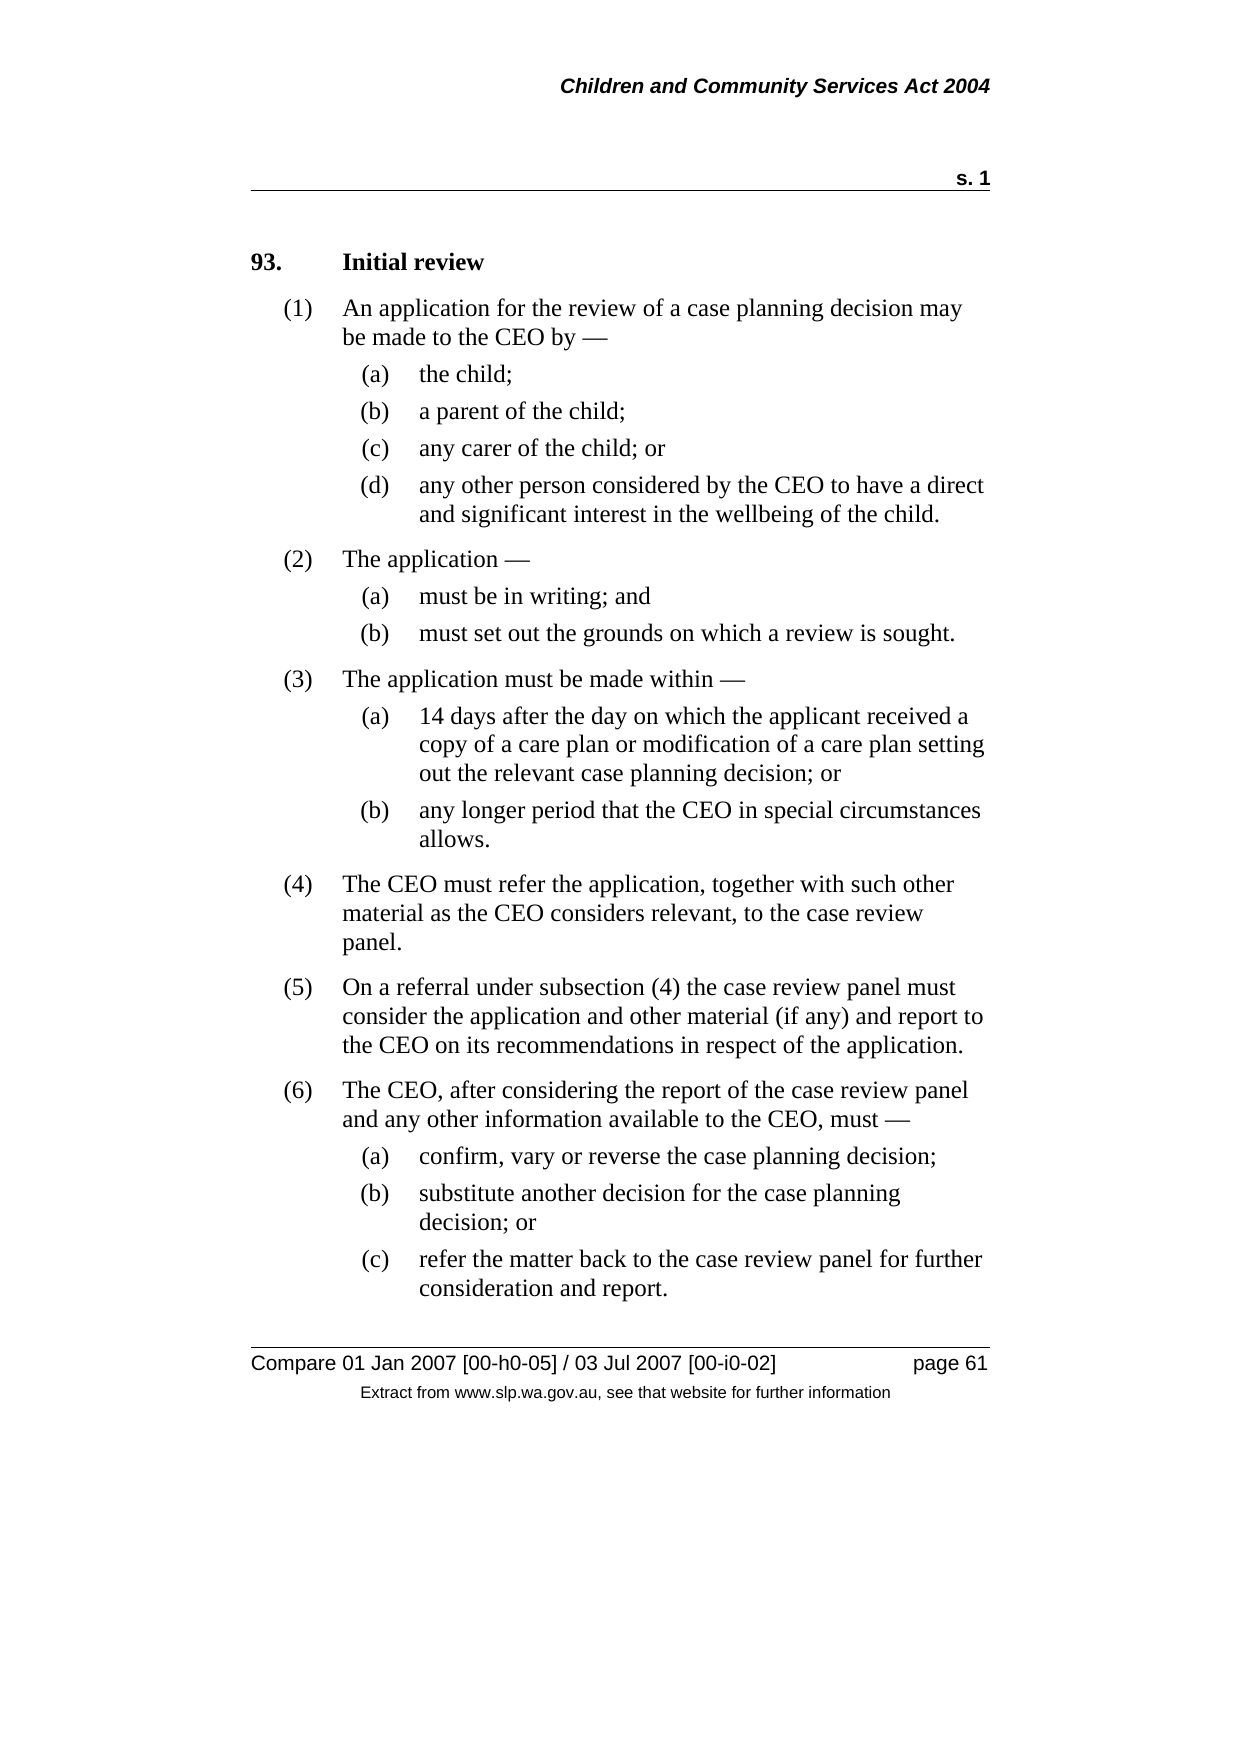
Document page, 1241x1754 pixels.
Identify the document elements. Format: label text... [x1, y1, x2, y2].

text (a) the child; [251, 359, 990, 387]
text (3) The application must be made within — [251, 664, 990, 692]
text (6) The CEO, after considering the report of the case review panel and any other information available to the CEO, must — [251, 1075, 990, 1133]
text (4) The CEO must refer the application, together with such other material as the CEO considers relevant, to the case review panel. [251, 869, 990, 956]
text (a) 14 days after the day on which the applicant received a copy of a care plan or modification of a care plan setting out the relevant case planning decision; or [251, 701, 990, 787]
text (b) a parent of the child; [251, 396, 990, 424]
subtitle 93. Initial review [251, 247, 990, 276]
text (5) On a referral under subsection (4) the case review panel must consider the application and other material (if any) and report to the CEO on its recommendations in respect of the application. [251, 972, 990, 1059]
text (b) substitute another decision for the case planning decision; or [251, 1178, 990, 1236]
text (2) The application — [251, 544, 990, 573]
text (1) An application for the review of a case planning decision may be made to the CEO by — [251, 293, 990, 350]
text (a) confirm, vary or reverse the case planning decision; [251, 1141, 990, 1170]
text (c) refer the matter back to the case review panel for further consideration and report. [251, 1244, 990, 1302]
text (a) must be in writing; and [251, 581, 990, 610]
text (b) must set out the grounds on which a review is sought. [251, 618, 990, 647]
text (b) any longer period that the CEO in special circumstances allows. [251, 795, 990, 853]
text (d) any other person considered by the CEO to have a direct and significant interest in the wellbeing of the child. [251, 470, 990, 527]
text (c) any carer of the child; or [251, 433, 990, 462]
